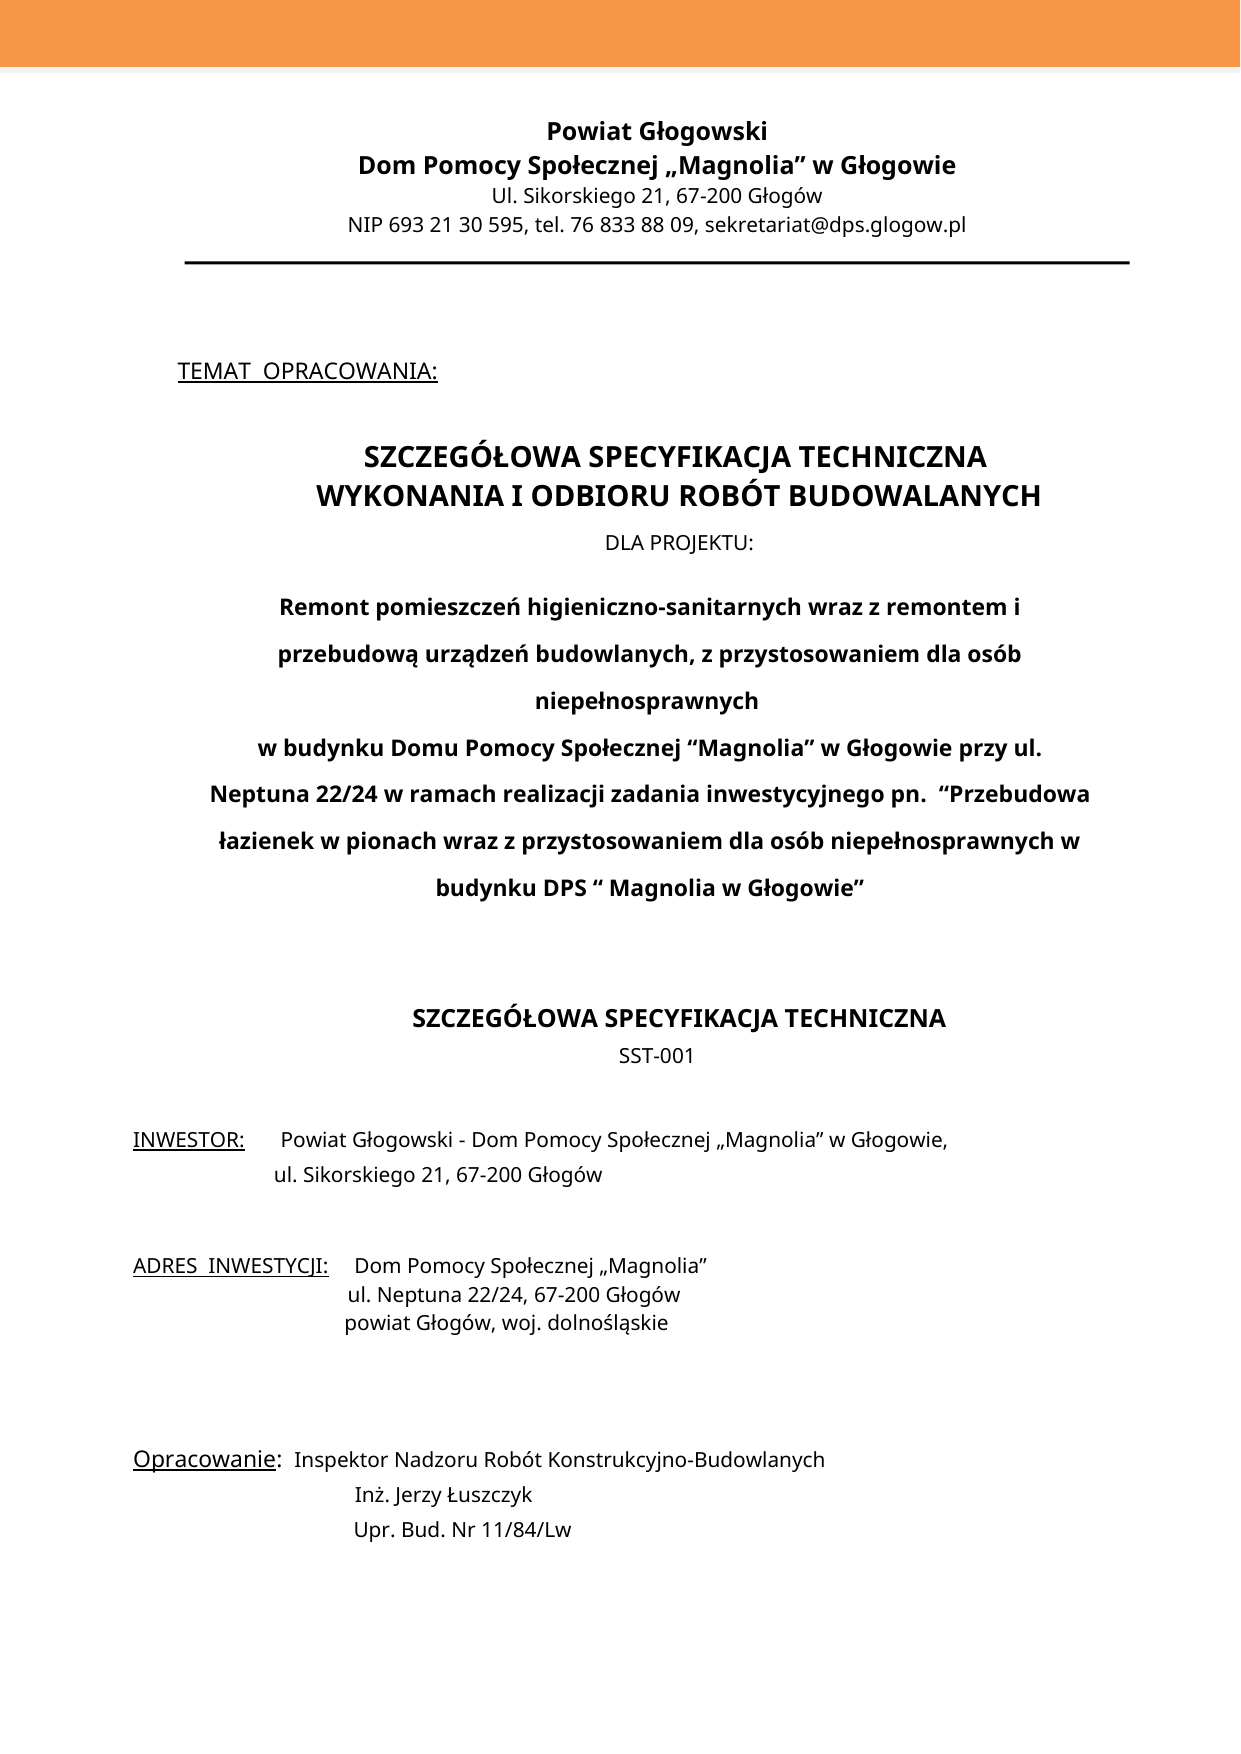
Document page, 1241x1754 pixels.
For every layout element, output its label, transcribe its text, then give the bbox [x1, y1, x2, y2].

text ul. Sikorskiego 21, 67-200 Głogów [133, 1160, 1181, 1188]
text TEMAT OPRACOWANIA: [177, 354, 1181, 386]
text Remont pomieszczeń higieniczno-sanitarnych wraz z remontem i przebudową urządzeń budowlanych, z przystosowaniem dla osób niepełnosprawnych w budynku Domu Pomocy Społecznej “Magnolia” w Głogowie przy ul. Neptuna 22/24 w ramach realizacji zadania inwestycyjnego pn. “Przebudowa łazienek w pionach wraz z przystosowaniem dla osób niepełnosprawnych w budynku DPS “ Magnolia w Głogowie” [207, 591, 1093, 903]
text powiat Głogów, woj. dolnośląskie [133, 1308, 1181, 1337]
text INWESTOR: Powiat Głogowski - Dom Pomocy Społecznej „Magnolia” w Głogowie, [133, 1125, 1181, 1153]
subtitle DLA PROJEKTU: [177, 528, 1181, 556]
text Opracowanie: Inspektor Nadzoru Robót Konstrukcyjno-Budowlanych [133, 1443, 1181, 1474]
subtitle SZCZEGÓŁOWA SPECYFIKACJA TECHNICZNA WYKONANIA I ODBIORU ROBÓT BUDOWALANYCH [177, 436, 1181, 515]
text SST-001 [133, 1041, 1181, 1069]
text Powiat Głogowski [133, 113, 1181, 148]
text Ul. Sikorskiego 21, 67-200 Głogów [133, 182, 1181, 210]
text Upr. Bud. Nr 11/84/Lw [207, 1515, 621, 1543]
text ADRES INWESTYCJI: Dom Pomocy Społecznej „Magnolia” [133, 1251, 1181, 1280]
subtitle SZCZEGÓŁOWA SPECYFIKACJA TECHNICZNA [177, 1001, 1181, 1035]
text Dom Pomocy Społecznej „Magnolia” w Głogowie [133, 148, 1181, 182]
text ul. Neptuna 22/24, 67-200 Głogów [133, 1280, 1181, 1308]
text Inż. Jerzy Łuszczyk [207, 1480, 621, 1509]
text NIP 693 21 30 595, tel. 76 833 88 09, sekretariat@dps.glogow.pl [133, 210, 1181, 238]
